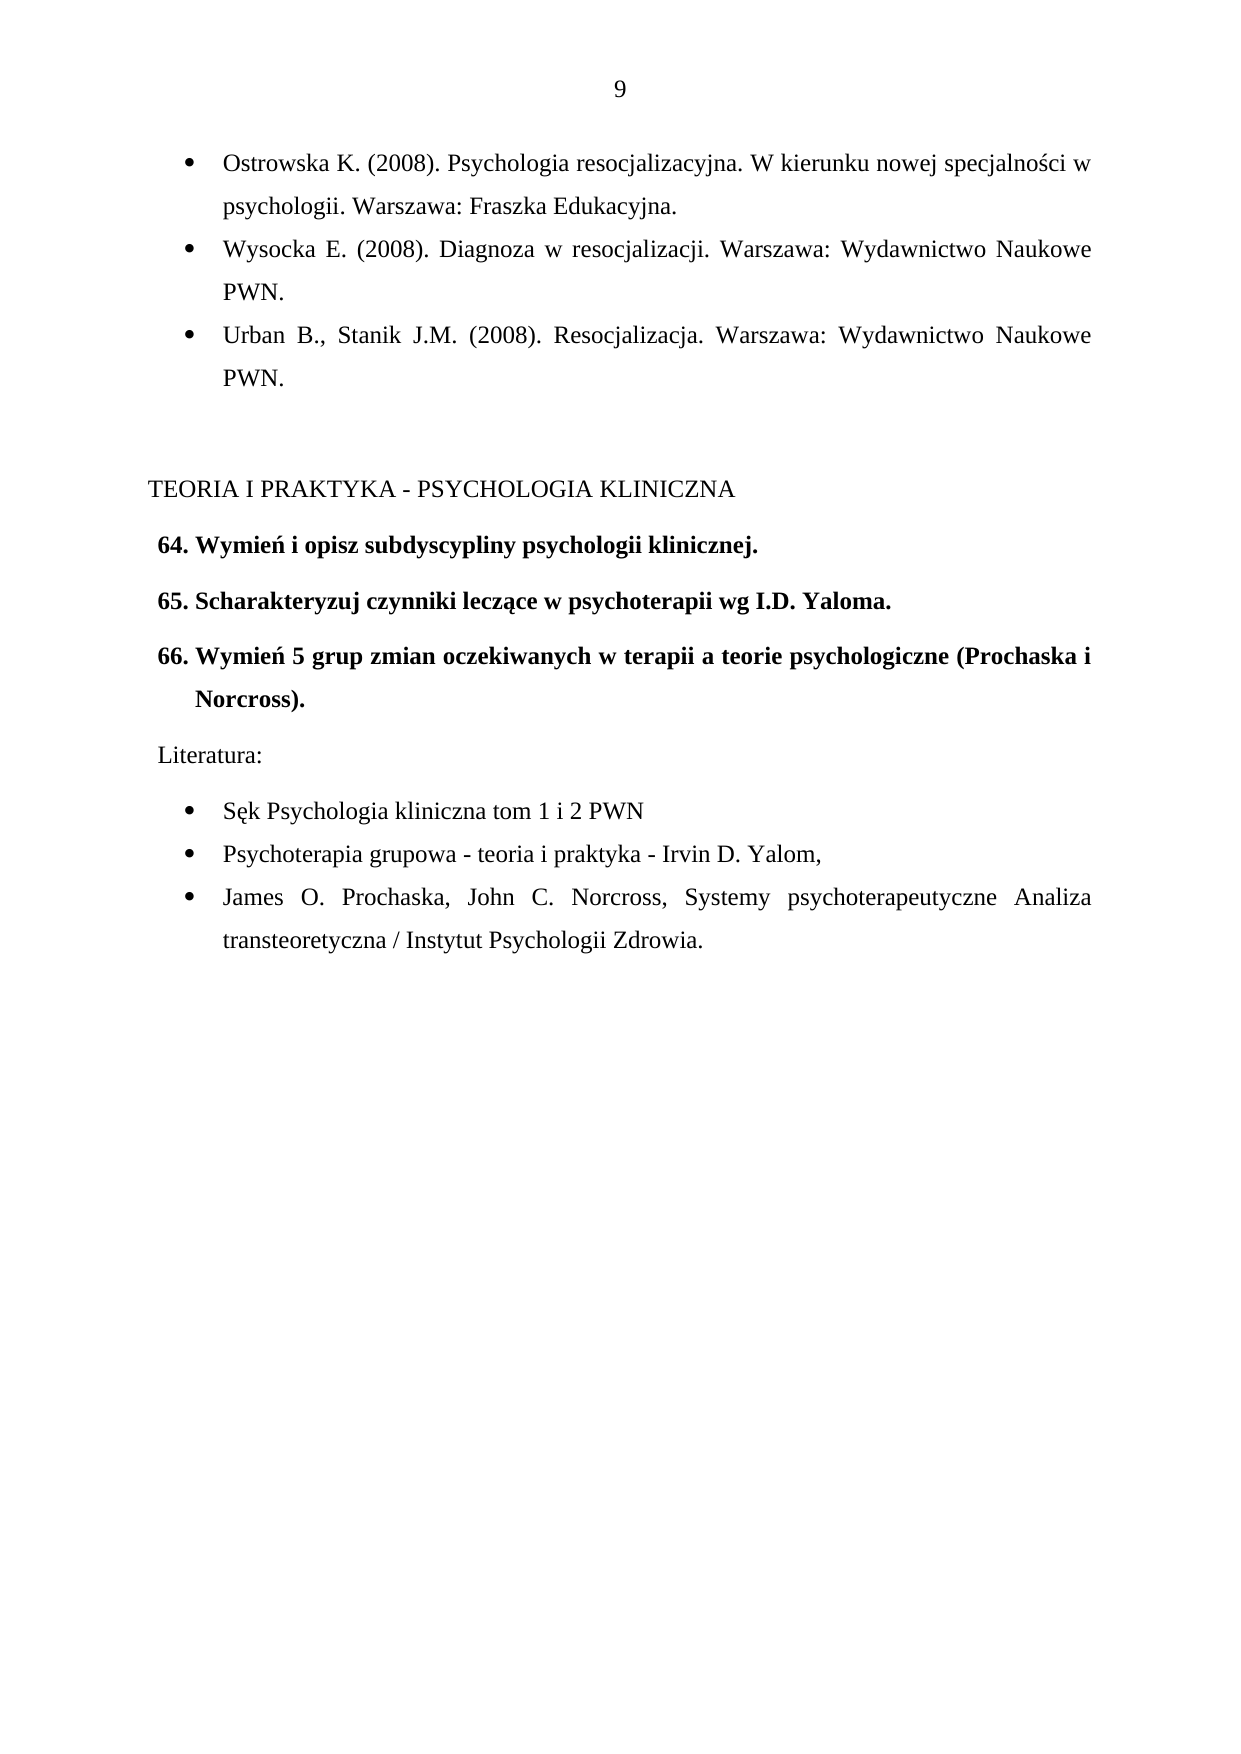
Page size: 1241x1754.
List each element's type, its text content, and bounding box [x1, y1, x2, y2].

list Scharakteryzuj czynniki leczące w psychoterapii wg I.D. Yaloma. [157, 586, 1093, 614]
list Wymień i opisz subdyscypliny psychologii klinicznej. [157, 530, 1093, 559]
list Wymień 5 grup zmian oczekiwanych w terapii a teorie psychologiczne (Prochaska i Norcross). [157, 641, 1093, 713]
text Literatura: [157, 740, 1093, 769]
text TEORIA I PRAKTYKA - PSYCHOLOGIA KLINICZNA [148, 474, 1093, 503]
list Urban B., Stanik J.M. (2008). Resocjalizacja. Warszawa: Wydawnictwo Naukowe PWN. [185, 320, 1093, 392]
list Ostrowska K. (2008). Psychologia resocjalizacyjna. W kierunku nowej specjalności w psychologii. Warszawa: Fraszka Edukacyjna. [185, 148, 1093, 219]
list Wysocka E. (2008). Diagnoza w resocjalizacji. Warszawa: Wydawnictwo Naukowe PWN. [185, 234, 1093, 306]
list Sęk Psychologia kliniczna tom 1 i 2 PWN [185, 796, 1093, 824]
list James O. Prochaska, John C. Norcross, Systemy psychoterapeutyczne Analiza transteoretyczna / Instytut Psychologii Zdrowia. [185, 882, 1093, 954]
list Psychoterapia grupowa - teoria i praktyka - Irvin D. Yalom, [185, 839, 1093, 868]
